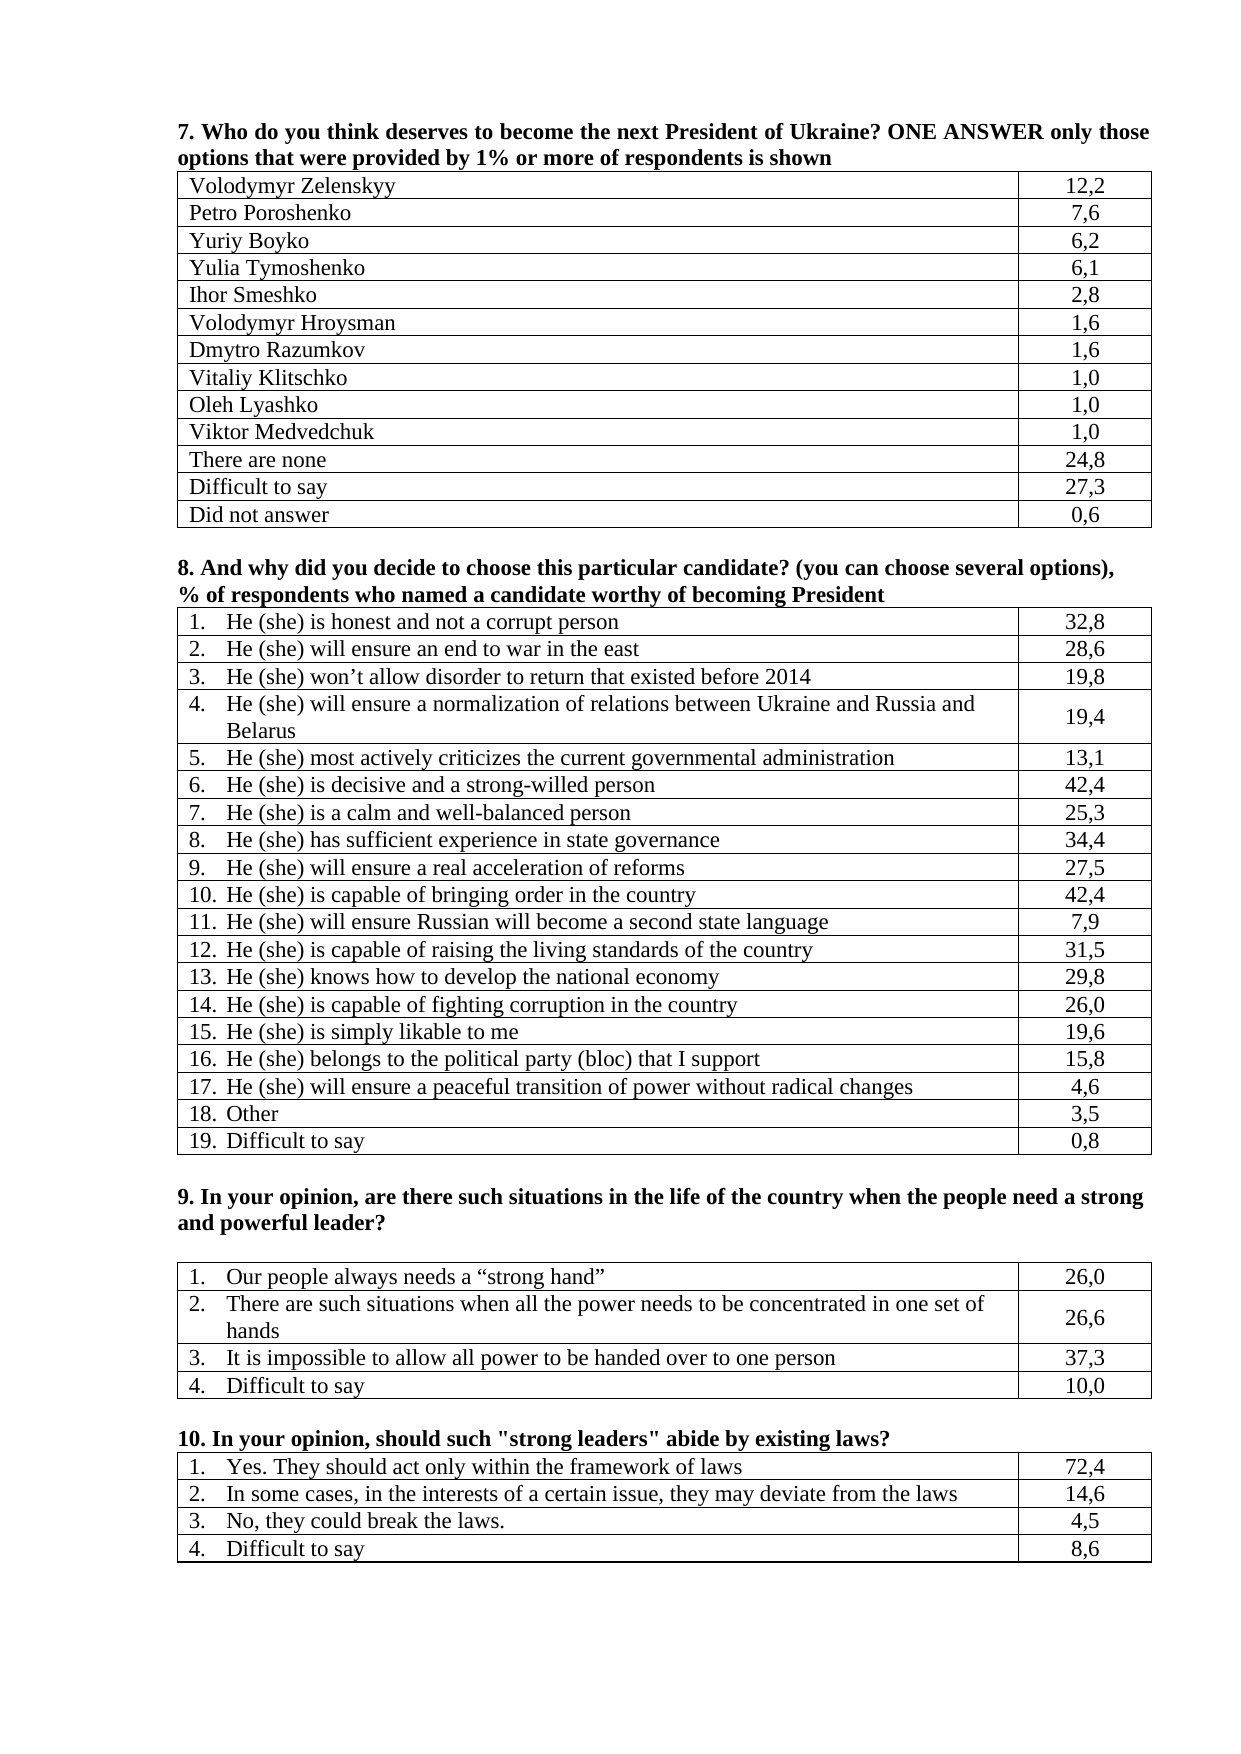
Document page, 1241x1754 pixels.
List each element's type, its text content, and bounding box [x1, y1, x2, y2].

table_cell 0,6 [1019, 501, 1151, 527]
table_cell Dmytro Razumkov [178, 336, 1018, 363]
table_cell 1,0 [1019, 391, 1151, 417]
table_cell 27,3 [1019, 473, 1151, 499]
table_cell He (she) is capable of fighting corruption in the country [178, 991, 1018, 1017]
table_cell 42,4 [1019, 771, 1151, 798]
table_cell 3,5 [1019, 1100, 1151, 1127]
table_cell 24,8 [1019, 446, 1151, 472]
table_cell 7,6 [1019, 199, 1151, 226]
table_cell He (she) knows how to develop the national economy [178, 963, 1018, 989]
table_header He (she) is honest and not a corrupt person [178, 608, 1018, 634]
table_cell He (she) has sufficient experience in state governance [178, 826, 1018, 853]
table_cell 15,8 [1019, 1045, 1151, 1072]
text 10. In your opinion, should such "strong leaders" abide by existing laws? [177, 1425, 1152, 1452]
table_cell He (she) is capable of bringing order in the country [178, 881, 1018, 907]
table_cell He (she) will ensure a peaceful transition of power without radical changes [178, 1073, 1018, 1099]
table_cell 1,0 [1019, 364, 1151, 390]
table_cell 26,6 [1019, 1291, 1151, 1343]
text 8. And why did you decide to choose this particular candidate? (you can choose several options), [177, 554, 1152, 581]
table_cell 31,5 [1019, 936, 1151, 962]
table_cell 19,8 [1019, 663, 1151, 689]
table_cell 6,1 [1019, 254, 1151, 280]
table_cell 37,3 [1019, 1344, 1151, 1371]
table_cell Did not answer [178, 501, 1018, 527]
table_cell 8,6 [1019, 1535, 1151, 1561]
table_cell Difficult to say [178, 1535, 1018, 1561]
table_cell Other [178, 1100, 1018, 1127]
table_cell Ihor Smeshko [178, 281, 1018, 308]
table_cell 1,6 [1019, 336, 1151, 363]
table_cell 25,3 [1019, 799, 1151, 825]
table_cell He (she) is capable of raising the living standards of the country [178, 936, 1018, 962]
table_cell 13,1 [1019, 744, 1151, 770]
table_cell 4,6 [1019, 1073, 1151, 1099]
table_cell 28,6 [1019, 636, 1151, 662]
text 7. Who do you think deserves to become the next President of Ukraine? ONE ANSWER only those options that were provided by 1% or more of respondents is shown [177, 118, 1152, 171]
table_cell He (she) won’t allow disorder to return that existed before 2014 [178, 663, 1018, 689]
text 9. In your opinion, are there such situations in the life of the country when the people need a strong and powerful leader? [177, 1183, 1152, 1236]
table_cell He (she) will ensure an end to war in the east [178, 636, 1018, 662]
table_cell 19,4 [1019, 690, 1151, 743]
table_cell 1,6 [1019, 309, 1151, 335]
table_cell 2,8 [1019, 281, 1151, 308]
table_cell Oleh Lyashko [178, 391, 1018, 417]
table_cell 14,6 [1019, 1480, 1151, 1507]
table_header 72,4 [1019, 1453, 1151, 1479]
table_cell He (she) is decisive and a strong-willed person [178, 771, 1018, 798]
table_cell 10,0 [1019, 1372, 1151, 1398]
table_cell Yuriy Boyko [178, 227, 1018, 253]
table_cell No, they could break the laws. [178, 1508, 1018, 1534]
table_cell 7,9 [1019, 909, 1151, 935]
table_cell He (she) will ensure Russian will become a second state language [178, 909, 1018, 935]
table_header 26,0 [1019, 1263, 1151, 1289]
table_header 32,8 [1019, 608, 1151, 634]
table_header Volodymyr Zelenskyy [178, 172, 1018, 198]
table_cell 34,4 [1019, 826, 1151, 853]
table_cell Yulia Tymoshenko [178, 254, 1018, 280]
table_cell 0,8 [1019, 1128, 1151, 1154]
table_header Yes. They should act only within the framework of laws [178, 1453, 1018, 1479]
table_cell Vitaliy Klitschko [178, 364, 1018, 390]
table_cell 1,0 [1019, 419, 1151, 445]
table_cell Viktor Medvedchuk [178, 419, 1018, 445]
table_cell Difficult to say [178, 473, 1018, 499]
table_cell He (she) most actively criticizes the current governmental administration [178, 744, 1018, 770]
table_cell He (she) is simply likable to me [178, 1018, 1018, 1044]
table_cell 4,5 [1019, 1508, 1151, 1534]
table_cell There are such situations when all the power needs to be concentrated in one set of hands [178, 1291, 1018, 1343]
table_cell He (she) will ensure a real acceleration of reforms [178, 854, 1018, 880]
table_cell Difficult to say [178, 1372, 1018, 1398]
table_cell Difficult to say [178, 1128, 1018, 1154]
text % of respondents who named a candidate worthy of becoming President [177, 581, 1152, 607]
table_cell 26,0 [1019, 991, 1151, 1017]
table_header 12,2 [1019, 172, 1151, 198]
table_cell 6,2 [1019, 227, 1151, 253]
table_cell 27,5 [1019, 854, 1151, 880]
table_cell He (she) is a calm and well-balanced person [178, 799, 1018, 825]
table_cell 42,4 [1019, 881, 1151, 907]
table_cell He (she) belongs to the political party (bloc) that I support [178, 1045, 1018, 1072]
table_cell 29,8 [1019, 963, 1151, 989]
table_cell In some cases, in the interests of a certain issue, they may deviate from the laws [178, 1480, 1018, 1507]
table_cell It is impossible to allow all power to be handed over to one person [178, 1344, 1018, 1371]
table_cell He (she) will ensure a normalization of relations between Ukraine and Russia and Belarus [178, 690, 1018, 743]
table_cell Petro Poroshenko [178, 199, 1018, 226]
table_cell Volodymyr Hroysman [178, 309, 1018, 335]
table_header Our people always needs a “strong hand” [178, 1263, 1018, 1289]
table_cell 19,6 [1019, 1018, 1151, 1044]
table_cell There are none [178, 446, 1018, 472]
